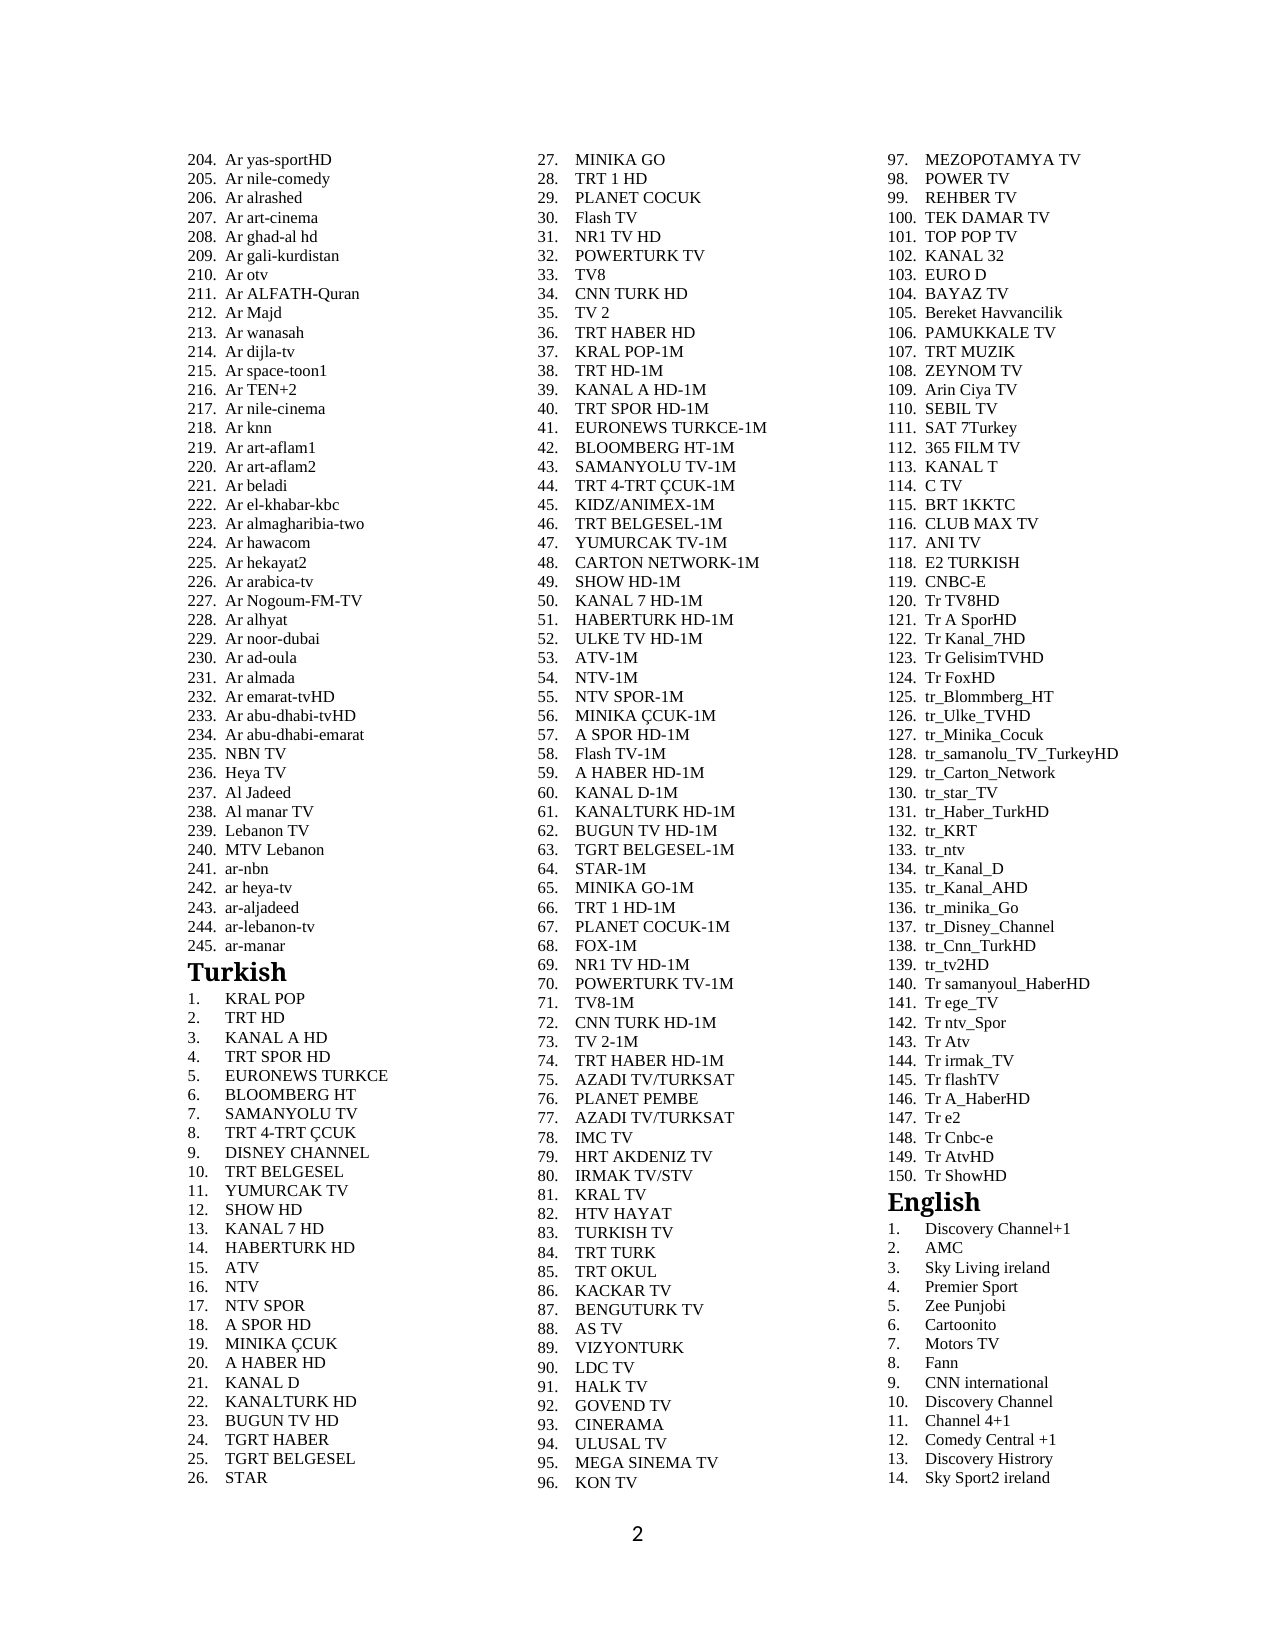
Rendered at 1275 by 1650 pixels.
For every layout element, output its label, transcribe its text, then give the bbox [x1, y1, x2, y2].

list Ar almagharibia-two [187, 514, 425, 533]
list AZADI TV/TURKSAT [537, 1108, 775, 1127]
list KANAL A HD [187, 1027, 425, 1047]
list Ar alrashed [187, 188, 425, 207]
list KRAL POP-1M [537, 342, 775, 361]
list TEK DAMAR TV [887, 207, 1125, 227]
list KACKAR TV [537, 1281, 775, 1300]
list IRMAK TV/STV [537, 1166, 775, 1185]
list Comedy Central +1 [887, 1430, 1125, 1449]
list MEGA SINEMA TV [537, 1453, 775, 1472]
list Ar abu-dhabi-emarat [187, 725, 425, 744]
list CNBC-E [887, 572, 1125, 591]
text Turkish [187, 955, 425, 989]
list GOVEND TV [537, 1396, 775, 1415]
list EURONEWS TURKCE-1M [537, 418, 775, 437]
list TRT TURK [537, 1242, 775, 1262]
list SAMANYOLU TV [187, 1104, 425, 1123]
list IMC TV [537, 1127, 775, 1147]
list KANAL D [187, 1372, 425, 1392]
list CNN international [887, 1372, 1125, 1392]
list TRT HABER HD-1M [537, 1051, 775, 1070]
list HALK TV [537, 1377, 775, 1396]
list Bereket Havvancilik [887, 303, 1125, 322]
list Tr GelisimTVHD [887, 648, 1125, 667]
list ANI TV [887, 533, 1125, 552]
list Ar Majd [187, 303, 425, 322]
list ar-aljadeed [187, 897, 425, 917]
list ATV-1M [537, 648, 775, 667]
list Tr TV8HD [887, 591, 1125, 610]
list KANAL 7 HD [187, 1219, 425, 1238]
list tr_Kanal_AHD [887, 878, 1125, 897]
list Ar abu-dhabi-tvHD [187, 706, 425, 725]
list Channel 4+1 [887, 1411, 1125, 1430]
list CNN TURK HD [537, 284, 775, 303]
list CARTON NETWORK-1M [537, 552, 775, 572]
list tr_Disney_Channel [887, 917, 1125, 936]
list Tr Atv [887, 1032, 1125, 1051]
list Ar ad-oula [187, 648, 425, 667]
list PLANET COCUK-1M [537, 917, 775, 936]
list REHBER TV [887, 188, 1125, 207]
list Tr ShowHD [887, 1166, 1125, 1185]
list MINIKA GO [537, 150, 775, 169]
list MTV Lebanon [187, 840, 425, 859]
list Ar dijla-tv [187, 342, 425, 361]
list HTV HAYAT [537, 1204, 775, 1223]
list MEZOPOTAMYA TV [887, 150, 1125, 169]
list TRT HABER HD [537, 322, 775, 342]
list Ar TEN+2 [187, 380, 425, 399]
list DISNEY CHANNEL [187, 1142, 425, 1162]
list tr_Haber_TurkHD [887, 802, 1125, 821]
list BUGUN TV HD [187, 1411, 425, 1430]
list Ar knn [187, 418, 425, 437]
list Ar noor-dubai [187, 629, 425, 648]
list MINIKA GO-1M [537, 878, 775, 897]
list Ar art-aflam2 [187, 457, 425, 476]
list FOX-1M [537, 936, 775, 955]
list tr_KRT [887, 821, 1125, 840]
list ar heya-tv [187, 878, 425, 897]
list Motors TV [887, 1334, 1125, 1353]
list PAMUKKALE TV [887, 322, 1125, 342]
list CLUB MAX TV [887, 514, 1125, 533]
list Zee Punjobi [887, 1296, 1125, 1315]
list Tr FoxHD [887, 667, 1125, 687]
list Premier Sport [887, 1277, 1125, 1296]
list TV 2 [537, 303, 775, 322]
list LDC TV [537, 1357, 775, 1377]
list TRT 1 HD [537, 169, 775, 188]
list PLANET PEMBE [537, 1089, 775, 1108]
list Discovery Channel [887, 1392, 1125, 1411]
list Ar emarat-tvHD [187, 687, 425, 706]
list Ar space-toon1 [187, 361, 425, 380]
list TRT HD-1M [537, 361, 775, 380]
list KRAL TV [537, 1185, 775, 1204]
list KANALTURK HD-1M [537, 802, 775, 821]
list NTV SPOR-1M [537, 687, 775, 706]
list KANAL A HD-1M [537, 380, 775, 399]
list TRT OKUL [537, 1262, 775, 1281]
list Fann [887, 1353, 1125, 1372]
list TRT 1 HD-1M [537, 897, 775, 917]
list EURONEWS TURKCE [187, 1066, 425, 1085]
list SHOW HD-1M [537, 572, 775, 591]
list NTV [187, 1277, 425, 1296]
list AMC [887, 1238, 1125, 1257]
list ar-lebanon-tv [187, 917, 425, 936]
list Ar almada [187, 667, 425, 687]
list MINIKA ÇCUK [187, 1334, 425, 1353]
list SAT 7Turkey [887, 418, 1125, 437]
list TV 2-1M [537, 1032, 775, 1051]
list Al Jadeed [187, 782, 425, 802]
list Ar art-aflam1 [187, 437, 425, 457]
list Tr flashTV [887, 1070, 1125, 1089]
list Discovery Channel+1 [887, 1219, 1125, 1238]
list Ar wanasah [187, 322, 425, 342]
list HRT AKDENIZ TV [537, 1147, 775, 1166]
list HABERTURK HD-1M [537, 610, 775, 629]
list Ar el-khabar-kbc [187, 495, 425, 514]
list CNN TURK HD-1M [537, 1012, 775, 1032]
list A SPOR HD [187, 1315, 425, 1334]
list Sky Living ireland [887, 1257, 1125, 1277]
list KIDZ/ANIMEX-1M [537, 495, 775, 514]
list ULUSAL TV [537, 1434, 775, 1453]
list NTV SPOR [187, 1296, 425, 1315]
list BENGUTURK TV [537, 1300, 775, 1319]
list tr_Minika_Cocuk [887, 725, 1125, 744]
list TOP POP TV [887, 227, 1125, 246]
list Tr ege_TV [887, 993, 1125, 1012]
list Ar otv [187, 265, 425, 284]
list ATV [187, 1257, 425, 1277]
list POWER TV [887, 169, 1125, 188]
list KRAL POP [187, 989, 425, 1008]
list TRT 4-TRT ÇCUK-1M [537, 476, 775, 495]
list E2 TURKISH [887, 552, 1125, 572]
list BAYAZ TV [887, 284, 1125, 303]
list BLOOMBERG HT-1M [537, 437, 775, 457]
list KANAL T [887, 457, 1125, 476]
list Ar nile-cinema [187, 399, 425, 418]
list NBN TV [187, 744, 425, 763]
list tr_minika_Go [887, 897, 1125, 917]
list ar-nbn [187, 859, 425, 878]
list SAMANYOLU TV-1M [537, 457, 775, 476]
list Ar gali-kurdistan [187, 246, 425, 265]
list KANAL 32 [887, 246, 1125, 265]
list CINERAMA [537, 1415, 775, 1434]
list SEBIL TV [887, 399, 1125, 418]
list Ar Nogoum-FM-TV [187, 591, 425, 610]
list 365 FILM TV [887, 437, 1125, 457]
list Ar nile-comedy [187, 169, 425, 188]
list Lebanon TV [187, 821, 425, 840]
list tr_star_TV [887, 782, 1125, 802]
list HABERTURK HD [187, 1238, 425, 1257]
list tr_samanolu_TV_TurkeyHD [887, 744, 1125, 763]
list Ar ghad-al hd [187, 227, 425, 246]
list KON TV [537, 1472, 775, 1492]
list TV8 [537, 265, 775, 284]
list VIZYONTURK [537, 1338, 775, 1357]
list tr_Carton_Network [887, 763, 1125, 782]
list Ar beladi [187, 476, 425, 495]
list A HABER HD [187, 1353, 425, 1372]
list NTV-1M [537, 667, 775, 687]
list NR1 TV HD [537, 227, 775, 246]
text English [887, 1185, 1125, 1219]
list Sky Sport2 ireland [887, 1468, 1125, 1487]
list TRT MUZIK [887, 342, 1125, 361]
list Tr A SporHD [887, 610, 1125, 629]
list tr_Cnn_TurkHD [887, 936, 1125, 955]
list YUMURCAK TV-1M [537, 533, 775, 552]
list Ar yas-sportHD [187, 150, 425, 169]
list Heya TV [187, 763, 425, 782]
list A HABER HD-1M [537, 763, 775, 782]
list Tr ntv_Spor [887, 1012, 1125, 1032]
list TRT SPOR HD [187, 1047, 425, 1066]
list TV8-1M [537, 993, 775, 1012]
list Tr Cnbc-e [887, 1127, 1125, 1147]
list C TV [887, 476, 1125, 495]
list TURKISH TV [537, 1223, 775, 1242]
list STAR-1M [537, 859, 775, 878]
list tr_Blommberg_HT [887, 687, 1125, 706]
list BUGUN TV HD-1M [537, 821, 775, 840]
list Ar arabica-tv [187, 572, 425, 591]
list Tr Kanal_7HD [887, 629, 1125, 648]
list NR1 TV HD-1M [537, 955, 775, 974]
list POWERTURK TV-1M [537, 974, 775, 993]
list Tr e2 [887, 1108, 1125, 1127]
list TGRT HABER [187, 1430, 425, 1449]
list BRT 1KKTC [887, 495, 1125, 514]
list tr_Kanal_D [887, 859, 1125, 878]
list tr_tv2HD [887, 955, 1125, 974]
list KANALTURK HD [187, 1392, 425, 1411]
list tr_Ulke_TVHD [887, 706, 1125, 725]
list TRT BELGESEL-1M [537, 514, 775, 533]
list BLOOMBERG HT [187, 1085, 425, 1104]
list AS TV [537, 1319, 775, 1338]
list AZADI TV/TURKSAT [537, 1070, 775, 1089]
list tr_ntv [887, 840, 1125, 859]
list EURO D [887, 265, 1125, 284]
list MINIKA ÇCUK-1M [537, 706, 775, 725]
list Flash TV-1M [537, 744, 775, 763]
list Ar alhyat [187, 610, 425, 629]
list ar-manar [187, 936, 425, 955]
list Tr A_HaberHD [887, 1089, 1125, 1108]
list Arin Ciya TV [887, 380, 1125, 399]
list SHOW HD [187, 1200, 425, 1219]
list POWERTURK TV [537, 246, 775, 265]
list TRT SPOR HD-1M [537, 399, 775, 418]
list Cartoonito [887, 1315, 1125, 1334]
list TGRT BELGESEL-1M [537, 840, 775, 859]
list ULKE TV HD-1M [537, 629, 775, 648]
list Ar hekayat2 [187, 552, 425, 572]
list Ar hawacom [187, 533, 425, 552]
list TRT HD [187, 1008, 425, 1027]
list KANAL 7 HD-1M [537, 591, 775, 610]
list Ar art-cinema [187, 207, 425, 227]
list YUMURCAK TV [187, 1181, 425, 1200]
list KANAL D-1M [537, 782, 775, 802]
list Ar ALFATH-Quran [187, 284, 425, 303]
list TGRT BELGESEL [187, 1449, 425, 1468]
list Tr AtvHD [887, 1147, 1125, 1166]
list Discovery Histrory [887, 1449, 1125, 1468]
list Al manar TV [187, 802, 425, 821]
list PLANET COCUK [537, 188, 775, 207]
list STAR [187, 1468, 425, 1487]
list Tr samanyoul_HaberHD [887, 974, 1125, 993]
list TRT 4-TRT ÇCUK [187, 1123, 425, 1142]
list Tr irmak_TV [887, 1051, 1125, 1070]
list Flash TV [537, 207, 775, 227]
list ZEYNOM TV [887, 361, 1125, 380]
list TRT BELGESEL [187, 1162, 425, 1181]
list A SPOR HD-1M [537, 725, 775, 744]
